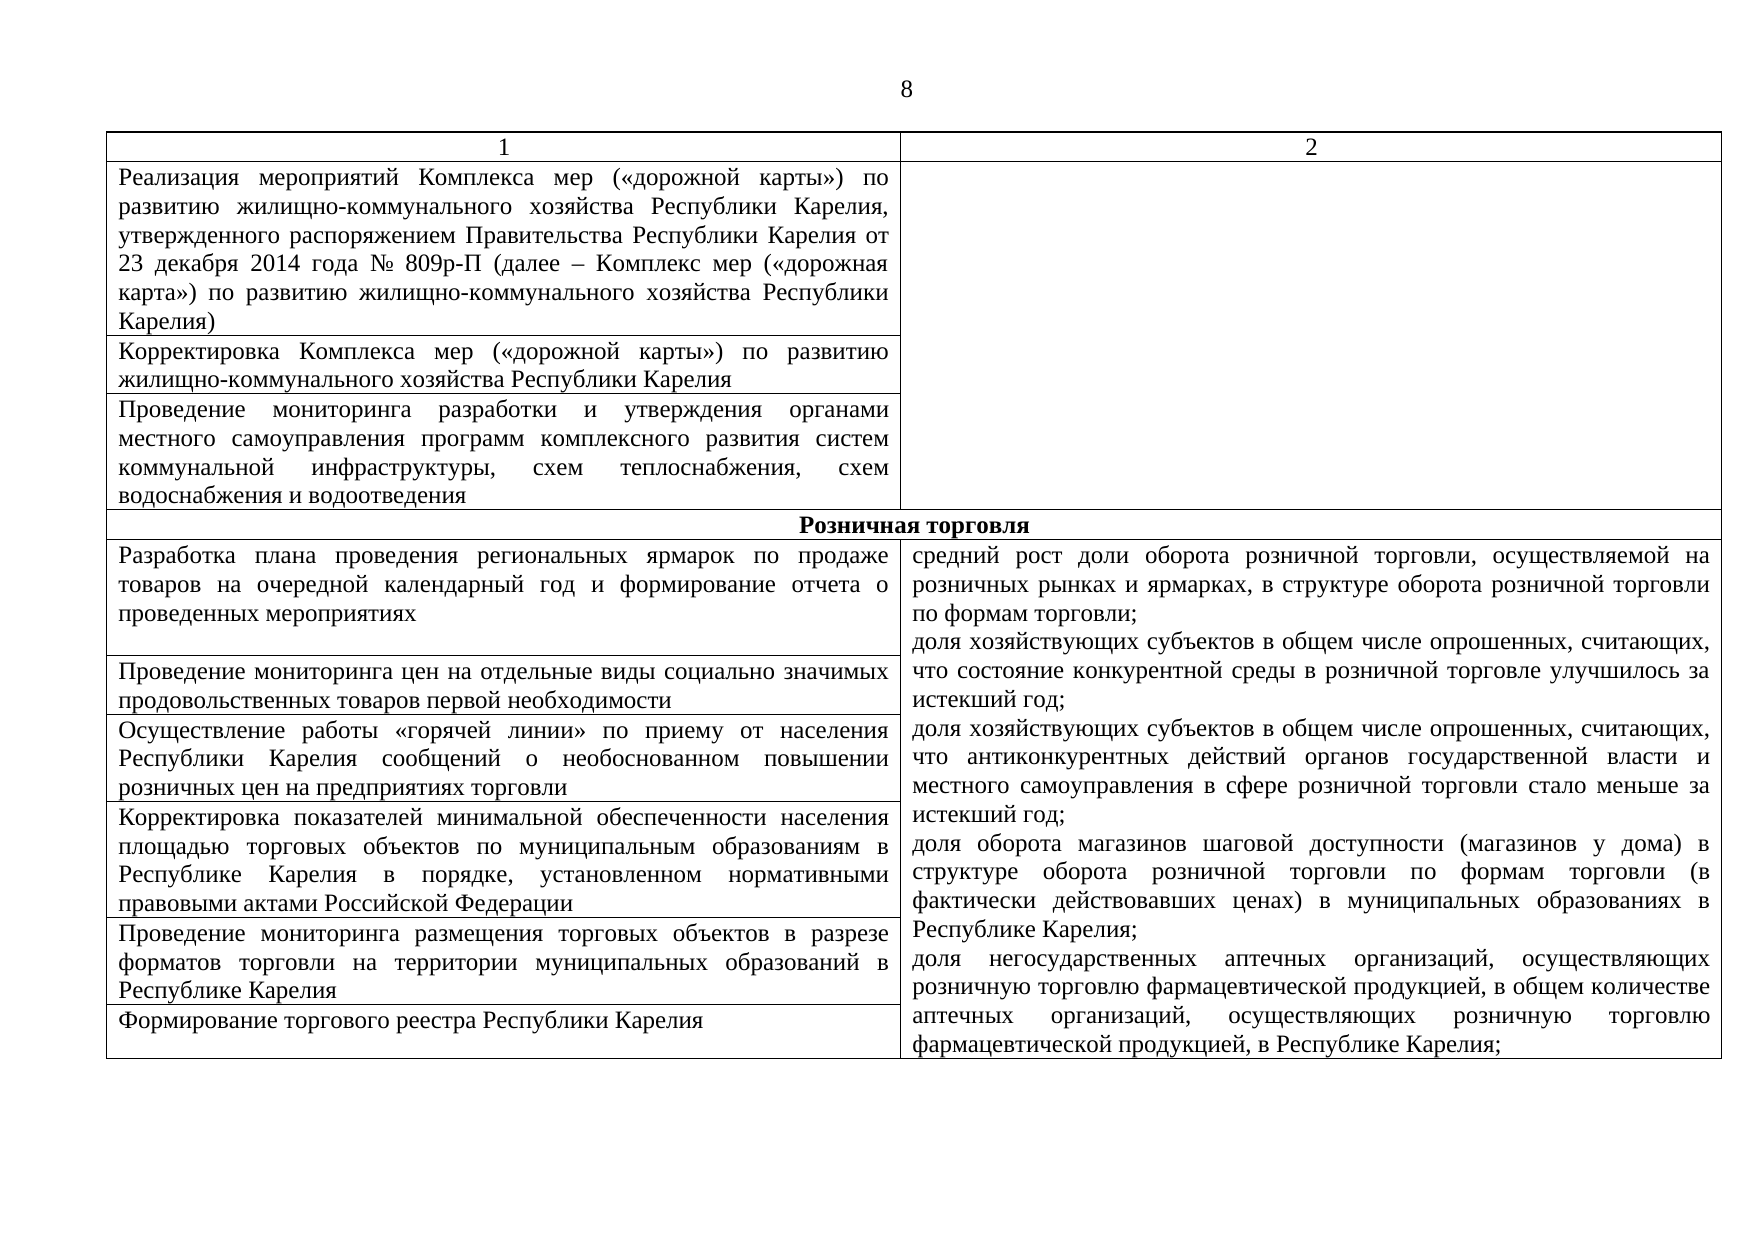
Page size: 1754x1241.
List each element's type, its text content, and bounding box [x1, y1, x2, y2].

table_cell Корректировка показателей минимальной обеспеченности населения площадью торговых объектов по муниципальным образованиям в Республике Карелия в порядке, установленном нормативными правовыми актами Российской Федерации [107, 802, 900, 917]
table_header 2 [901, 133, 1721, 161]
table_cell Корректировка Комплекса мер («дорожной карты») по развитию жилищно-коммунального хозяйства Республики Карелия [107, 336, 900, 393]
table_header 1 [107, 133, 900, 161]
table_cell средний рост доли оборота розничной торговли, осуществляемой на розничных рынках и ярмарках, в структуре оборота розничной торговли по формам торговли; доля хозяйствующих субъектов в общем числе опрошенных, считающих, что состояние конкурентной среды в розничной торговле улучшилось за истекший год; доля хозяйствующих субъектов в общем числе опрошенных, считающих, что антиконкурентных действий органов государственной власти и местного самоуправления в сфере розничной торговли стало меньше за истекший год; доля оборота магазинов шаговой доступности (магазинов у дома) в структуре оборота розничной торговли по формам торговли (в фактически действовавших ценах) в муниципальных образованиях в Республике Карелия; доля негосударственных аптечных организаций, осуществляющих розничную торговлю фармацевтической продукцией, в общем количестве аптечных организаций, осуществляющих розничную торговлю фармацевтической продукцией, в Республике Карелия; [901, 540, 1721, 1058]
table_cell Проведение мониторинга размещения торговых объектов в разрезе форматов торговли на территории муниципальных образований в Республике Карелия [107, 918, 900, 1004]
table_cell Разработка плана проведения региональных ярмарок по продаже товаров на очередной календарный год и формирование отчета о проведенных мероприятиях [107, 540, 900, 655]
table_cell Проведение мониторинга цен на отдельные виды социально значимых продовольственных товаров первой необходимости [107, 656, 900, 714]
table_cell Розничная торговля [107, 510, 1721, 539]
table_cell Осуществление работы «горячей линии» по приему от населения Республики Карелия сообщений о необоснованном повышении розничных цен на предприятиях торговли [107, 715, 900, 801]
table_cell Формирование торгового реестра Республики Карелия [107, 1005, 900, 1058]
table_cell Проведение мониторинга разработки и утверждения органами местного самоуправления программ комплексного развития систем коммунальной инфраструктуры, схем теплоснабжения, схем водоснабжения и водоотведения [107, 394, 900, 509]
table_cell [901, 162, 1721, 509]
table_cell Реализация мероприятий Комплекса мер («дорожной карты») по развитию жилищно-коммунального хозяйства Республики Карелия, утвержденного распоряжением Правительства Республики Карелия от 23 декабря 2014 года № 809р-П (далее – Комплекс мер («дорожная карта») по развитию жилищно-коммунального хозяйства Республики Карелия) [107, 162, 900, 335]
